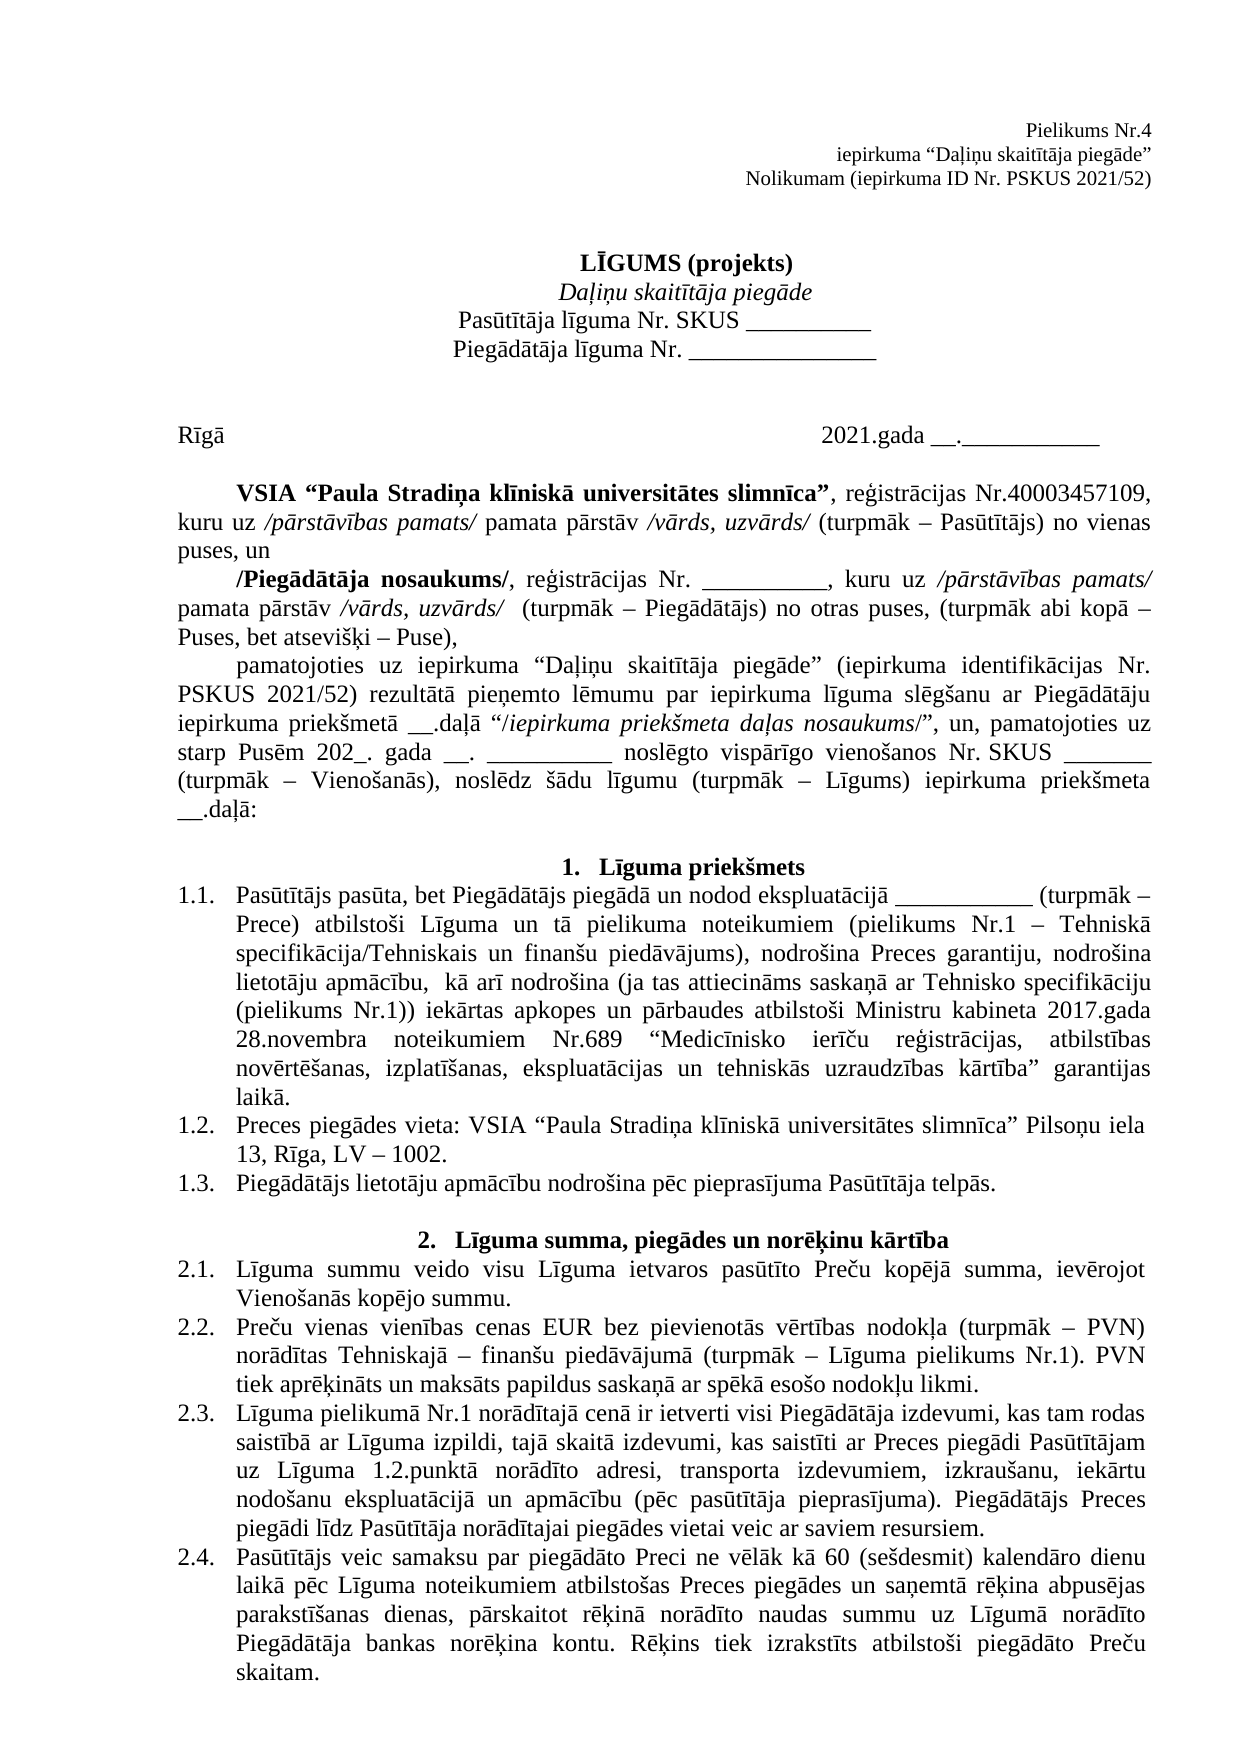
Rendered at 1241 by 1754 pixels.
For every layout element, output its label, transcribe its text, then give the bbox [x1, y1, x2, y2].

text /Piegādātāja nosaukums/, reģistrācijas Nr. __________, kuru uz /pārstāvības pamats/ pamata pārstāv /vārds, uzvārds/ (turpmāk – Piegādātājs) no otras puses, (turpmāk abi kopā – Puses, bet atsevišķi – Puse), [177, 564, 1152, 650]
list Līguma summa, piegādes un norēķinu kārtība [215, 1225, 1152, 1254]
text Pasūtītāja līguma Nr. SKUS __________ [177, 305, 1152, 334]
list Līguma summu veido visu Līguma ietvaros pasūtīto Preču kopējā summa, ievērojot Vienošanās kopējo summu. [177, 1254, 1146, 1312]
text pamatojoties uz iepirkuma “Daļiņu skaitītāja piegāde” (iepirkuma identifikācijas Nr. PSKUS 2021/52) rezultātā pieņemto lēmumu par iepirkuma līguma slēgšanu ar Piegādātāju iepirkuma priekšmetā __.daļā “/iepirkuma priekšmeta daļas nosaukums/”, un, pamatojoties uz starp Pusēm 202_. gada __. __________ noslēgto vispārīgo vienošanos Nr. SKUS _______ (turpmāk – Vienošanās), noslēdz šādu līgumu (turpmāk – Līgums) iepirkuma priekšmeta __.daļā: [177, 650, 1152, 823]
list Līguma priekšmets [215, 852, 1152, 880]
text Nolikumam (iepirkuma ID Nr. PSKUS 2021/52) [177, 166, 1152, 190]
text Rīgā 2021.gada __.___________ [177, 420, 1152, 449]
list Līguma pielikumā Nr.1 norādītajā cenā ir ietverti visi Piegādātāja izdevumi, kas tam rodas saistībā ar Līguma izpildi, tajā skaitā izdevumi, kas saistīti ar Preces piegādi Pasūtītājam uz Līguma 1.2.punktā norādīto adresi, transporta izdevumiem, izkraušanu, iekārtu nodošanu ekspluatācijā un apmācību (pēc pasūtītāja pieprasījuma). Piegādātājs Preces piegādi līdz Pasūtītāja norādītajai piegādes vietai veic ar saviem resursiem. [177, 1398, 1146, 1542]
list Pasūtītājs veic samaksu par piegādāto Preci ne vēlāk kā 60 (sešdesmit) kalendāro dienu laikā pēc Līguma noteikumiem atbilstošas Preces piegādes un saņemtā rēķina abpusējas parakstīšanas dienas, pārskaitot rēķinā norādīto naudas summu uz Līgumā norādīto Piegādātāja bankas norēķina kontu. Rēķins tiek izrakstīts atbilstoši piegādāto Preču skaitam. [177, 1542, 1146, 1685]
text LĪGUMS (projekts) [177, 248, 1196, 277]
text Daļiņu skaitītāja piegāde [177, 277, 1196, 305]
list Preces piegādes vieta: VSIA “Paula Stradiņa klīniskā universitātes slimnīca” Pilsoņu iela 13, Rīga, LV – 1002. [177, 1110, 1146, 1168]
list Pasūtītājs pasūta, bet Piegādātājs piegādā un nodod ekspluatācijā ___________ (turpmāk – Prece) atbilstoši Līguma un tā pielikuma noteikumiem (pielikums Nr.1 – Tehniskā specifikācija/Tehniskais un finanšu piedāvājums), nodrošina Preces garantiju, nodrošina lietotāju apmācību, kā arī nodrošina (ja tas attiecināms saskaņā ar Tehnisko specifikāciju (pielikums Nr.1)) iekārtas apkopes un pārbaudes atbilstoši Ministru kabineta 2017.gada 28.novembra noteikumiem Nr.689 “Medicīnisko ierīču reģistrācijas, atbilstības novērtēšanas, izplatīšanas, ekspluatācijas un tehniskās uzraudzības kārtība” garantijas laikā. [177, 880, 1152, 1110]
list Piegādātājs lietotāju apmācību nodrošina pēc pieprasījuma Pasūtītāja telpās. [177, 1168, 1152, 1197]
list Preču vienas vienības cenas EUR bez pievienotās vērtības nodokļa (turpmāk – PVN) norādītas Tehniskajā – finanšu piedāvājumā (turpmāk – Līguma pielikums Nr.1). PVN tiek aprēķināts un maksāts papildus saskaņā ar spēkā esošo nodokļu likmi. [177, 1312, 1146, 1398]
text iepirkuma “Daļiņu skaitītāja piegāde” [177, 142, 1152, 166]
text VSIA “Paula Stradiņa klīniskā universitātes slimnīca”, reģistrācijas Nr.40003457109, kuru uz /pārstāvības pamats/ pamata pārstāv /vārds, uzvārds/ (turpmāk – Pasūtītājs) no vienas puses, un [177, 478, 1152, 564]
text Pielikums Nr.4 [177, 118, 1152, 142]
text Piegādātāja līguma Nr. _______________ [177, 334, 1152, 363]
